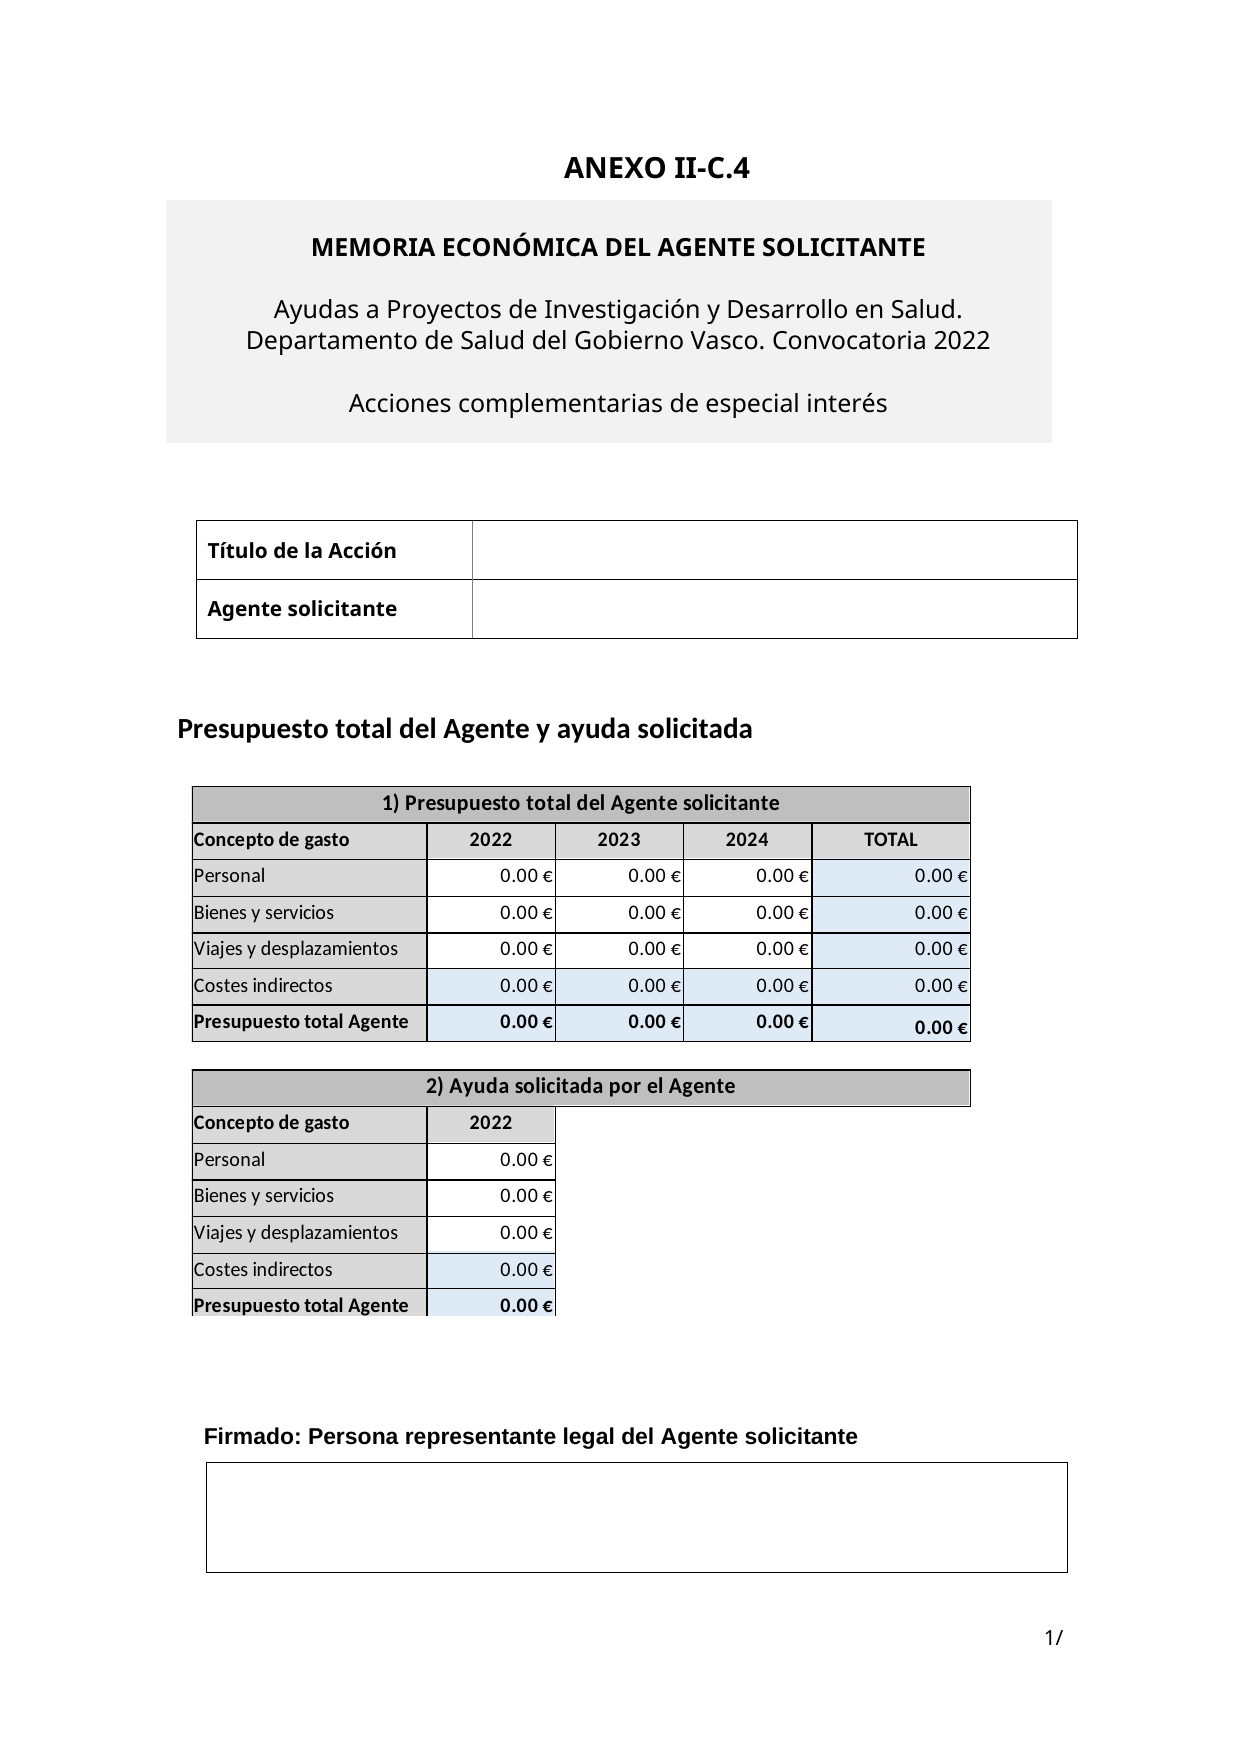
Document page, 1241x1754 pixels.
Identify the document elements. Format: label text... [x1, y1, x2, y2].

text ANEXO II-C.4 [251, 148, 1063, 187]
table_cell Agente solicitante [197, 580, 472, 637]
table_header [207, 1463, 1067, 1572]
table_header [473, 521, 1077, 579]
table_cell [473, 580, 1077, 637]
table_header Título de la Acción [197, 521, 472, 579]
table_header MEMORIA ECONÓMICA DEL AGENTE SOLICITANTE Ayudas a Proyectos de Investigación y Desarrollo en Salud. Departamento de Salud del Gobierno Vasco. Convocatoria 2022 Acciones complementarias de especial interés [166, 200, 1052, 443]
text Presupuesto total del Agente y ayuda solicitada [177, 710, 1063, 745]
text Firmado: Persona representante legal del Agente solicitante [203, 1423, 1063, 1449]
